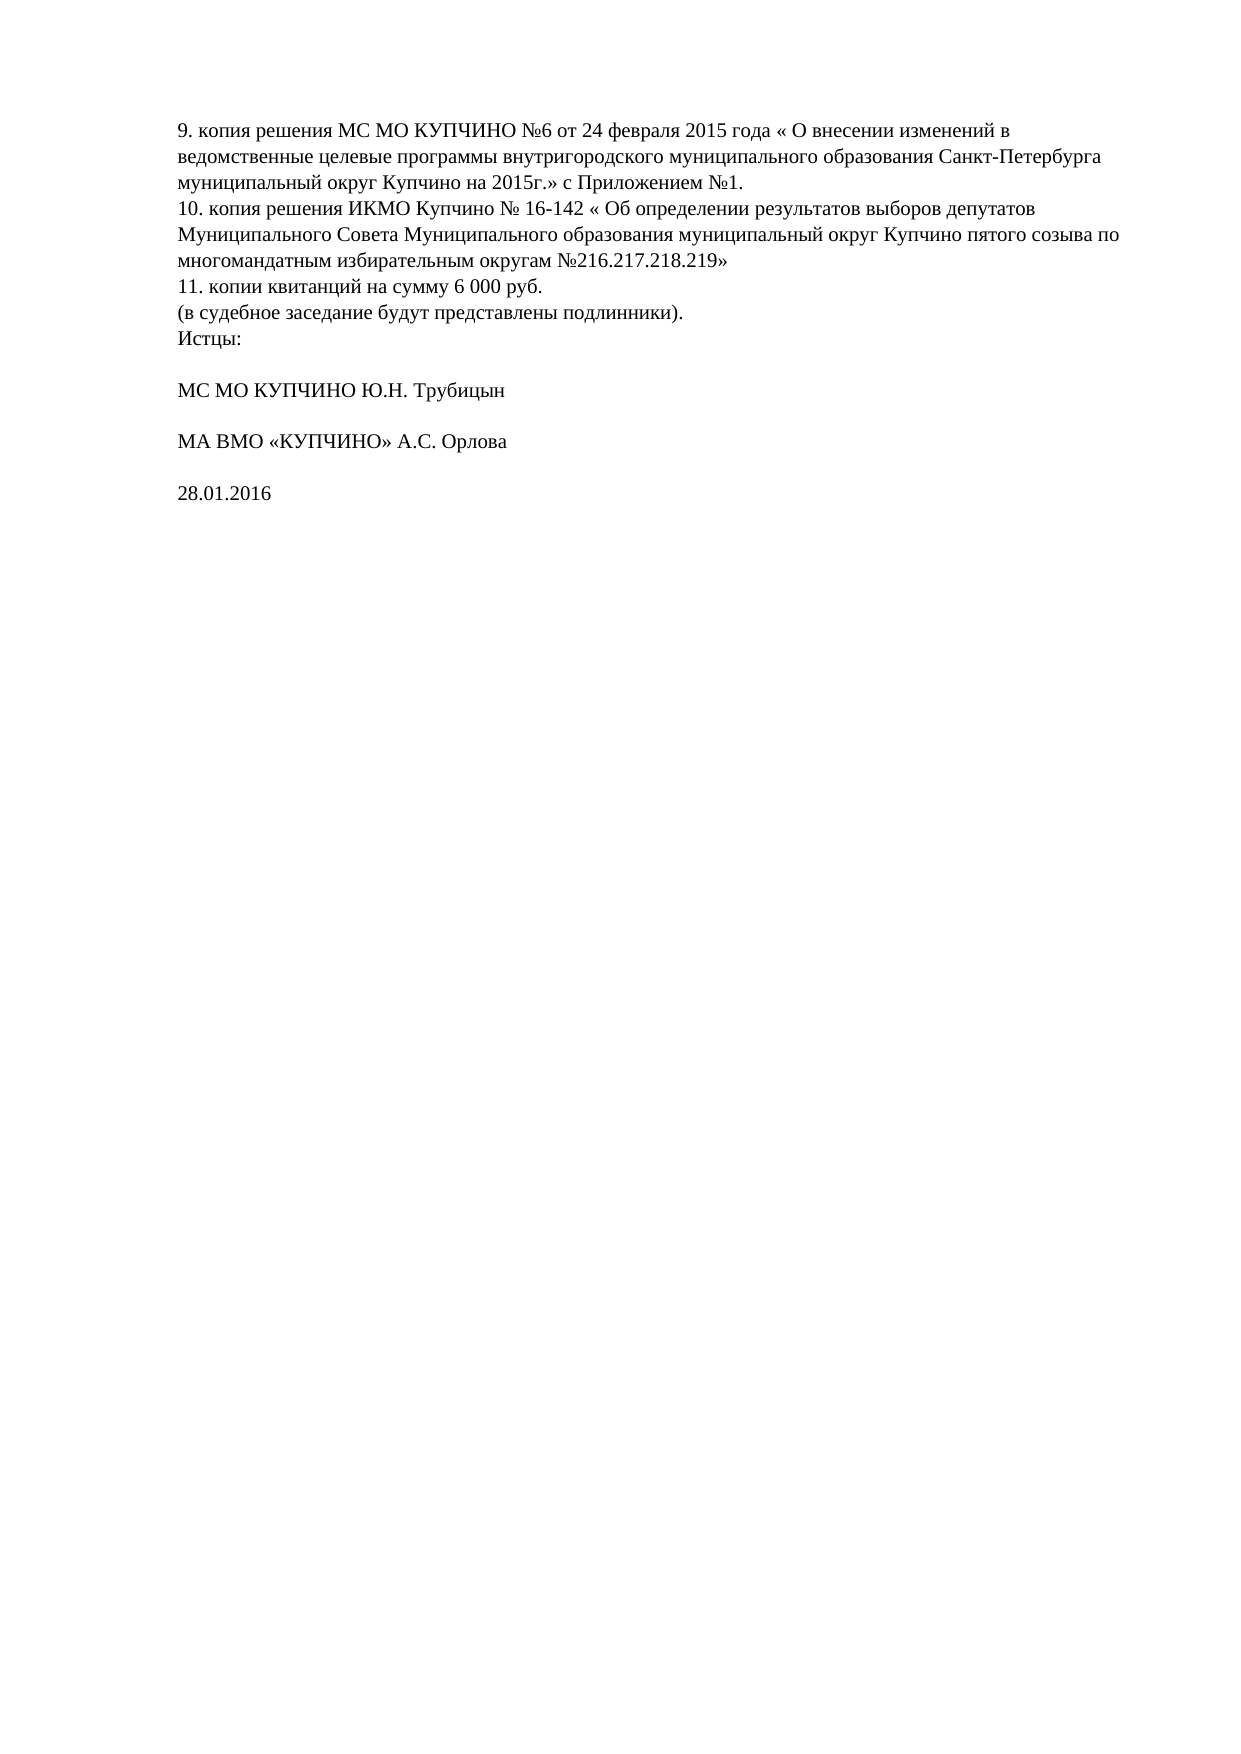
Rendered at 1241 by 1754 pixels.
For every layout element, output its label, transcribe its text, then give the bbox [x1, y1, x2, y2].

text Истцы: [177, 326, 1152, 350]
text 9. копия решения МС МО КУПЧИНО №6 от 24 февраля 2015 года « О внесении изменений в ведомственные целевые программы внутригородского муниципального образования Санкт-Петербурга муниципальный округ Купчино на 2015г.» с Приложением №1. [177, 118, 1152, 194]
text 11. копии квитанций на сумму 6 000 руб. [177, 274, 1152, 298]
text МС МО КУПЧИНО Ю.Н. Трубицын [177, 377, 1152, 402]
text 28.01.2016 [177, 481, 1152, 505]
text МА ВМО «КУПЧИНО» А.С. Орлова [177, 429, 1152, 453]
text 10. копия решения ИКМО Купчино № 16-142 « Об определении результатов выборов депутатов Муниципального Совета Муниципального образования муниципальный округ Купчино пятого созыва по многомандатным избирательным округам №216.217.218.219» [177, 196, 1152, 272]
text (в судебное заседание будут представлены подлинники). [177, 300, 1152, 324]
